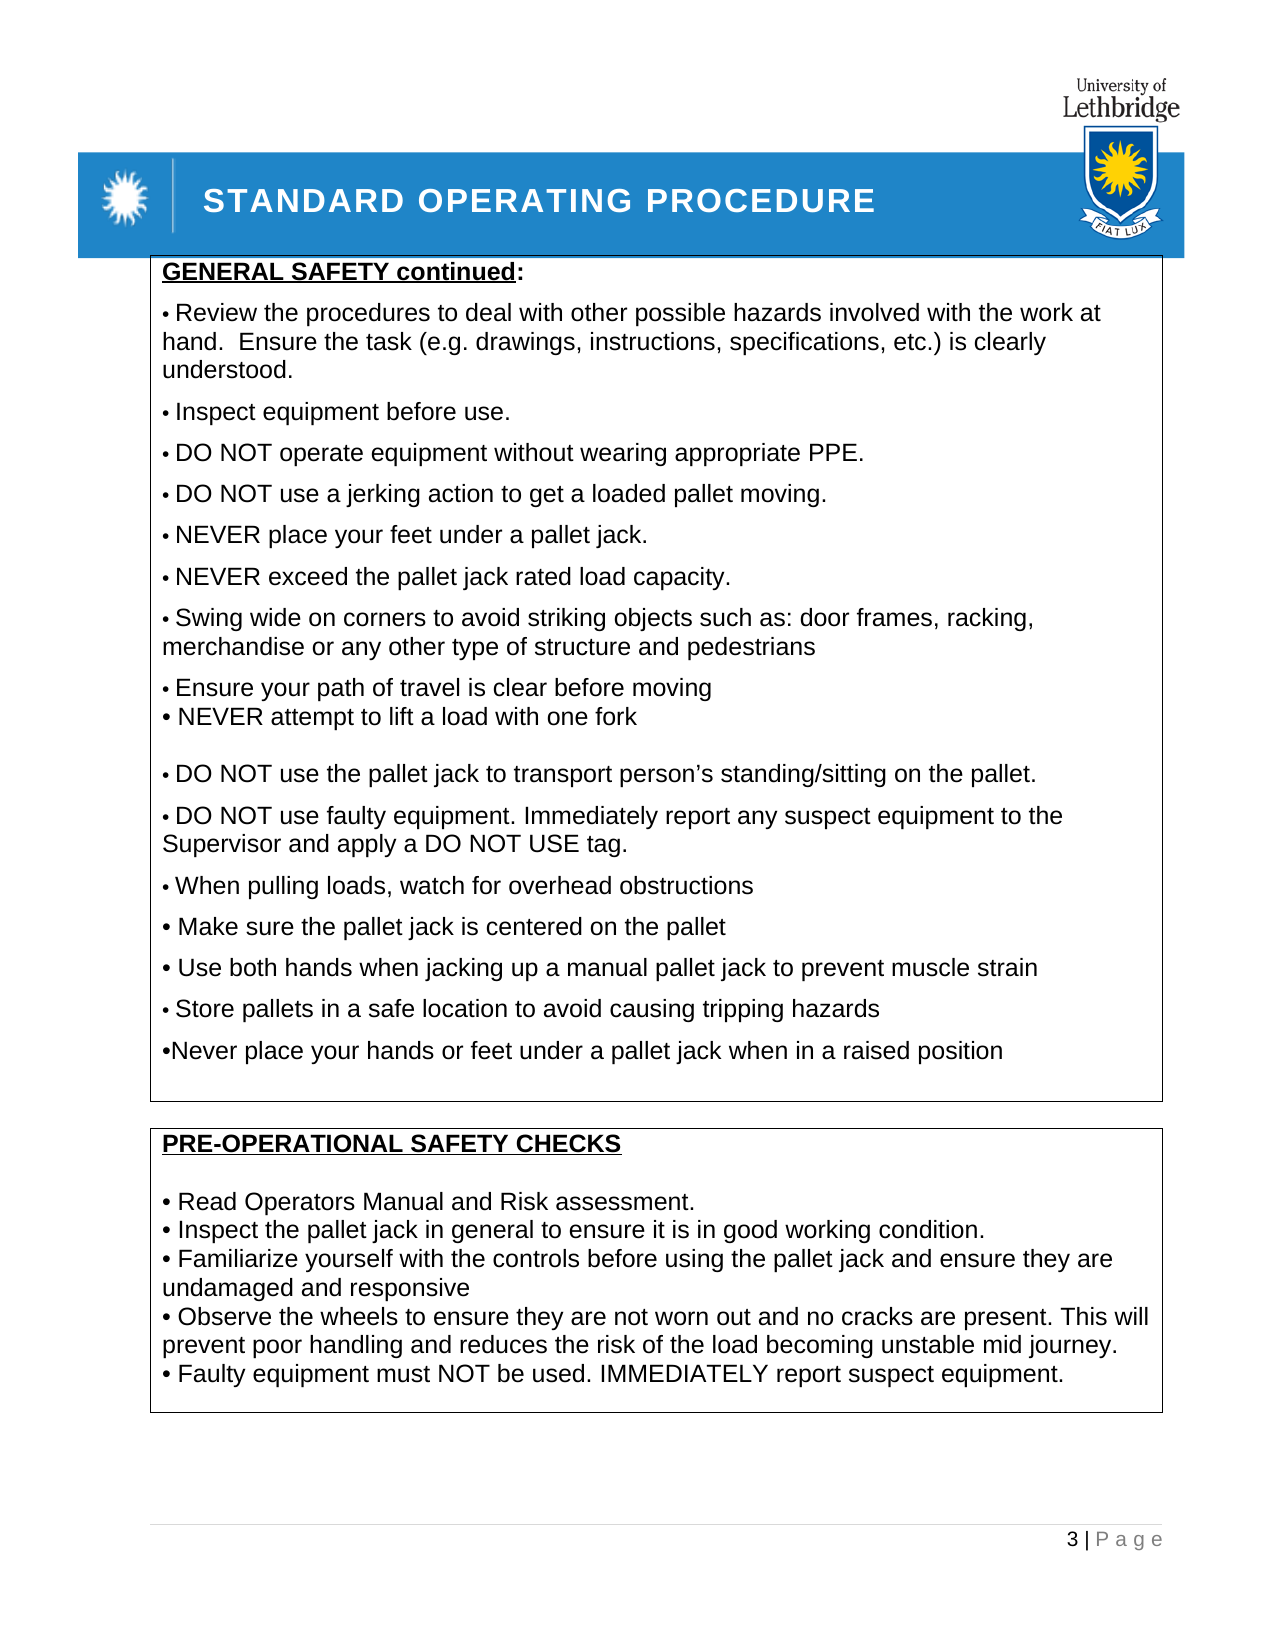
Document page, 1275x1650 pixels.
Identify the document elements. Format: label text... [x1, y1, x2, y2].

table_header PRE-OPERATIONAL SAFETY CHECKS • Read Operators Manual and Risk assessment. • Inspect the pallet jack in general to ensure it is in good working condition. • Familiarize yourself with the controls before using the pallet jack and ensure they are undamaged and responsive • Observe the wheels to ensure they are not worn out and no cracks are present. This will prevent poor handling and reduces the risk of the load becoming unstable mid journey. • Faulty equipment must NOT be used. IMMEDIATELY report suspect equipment. [151, 1129, 1162, 1412]
picture [100, 152, 176, 243]
picture [1053, 70, 1185, 243]
table_header GENERAL SAFETY continued: • Review the procedures to deal with other possible hazards involved with the work at hand. Ensure the task (e.g. drawings, instructions, specifications, etc.) is clearly understood. • Inspect equipment before use. • DO NOT operate equipment without wearing appropriate PPE. • DO NOT use a jerking action to get a loaded pallet moving. • NEVER place your feet under a pallet jack. • NEVER exceed the pallet jack rated load capacity. • Swing wide on corners to avoid striking objects such as: door frames, racking, merchandise or any other type of structure and pedestrians • Ensure your path of travel is clear before moving • NEVER attempt to lift a load with one fork • DO NOT use the pallet jack to transport person’s standing/sitting on the pallet. • DO NOT use faulty equipment. Immediately report any suspect equipment to the Supervisor and apply a DO NOT USE tag. • When pulling loads, watch for overhead obstructions • Make sure the pallet jack is centered on the pallet • Use both hands when jacking up a manual pallet jack to prevent muscle strain • Store pallets in a safe location to avoid causing tripping hazards •Never place your hands or feet under a pallet jack when in a raised position [151, 256, 1162, 1101]
